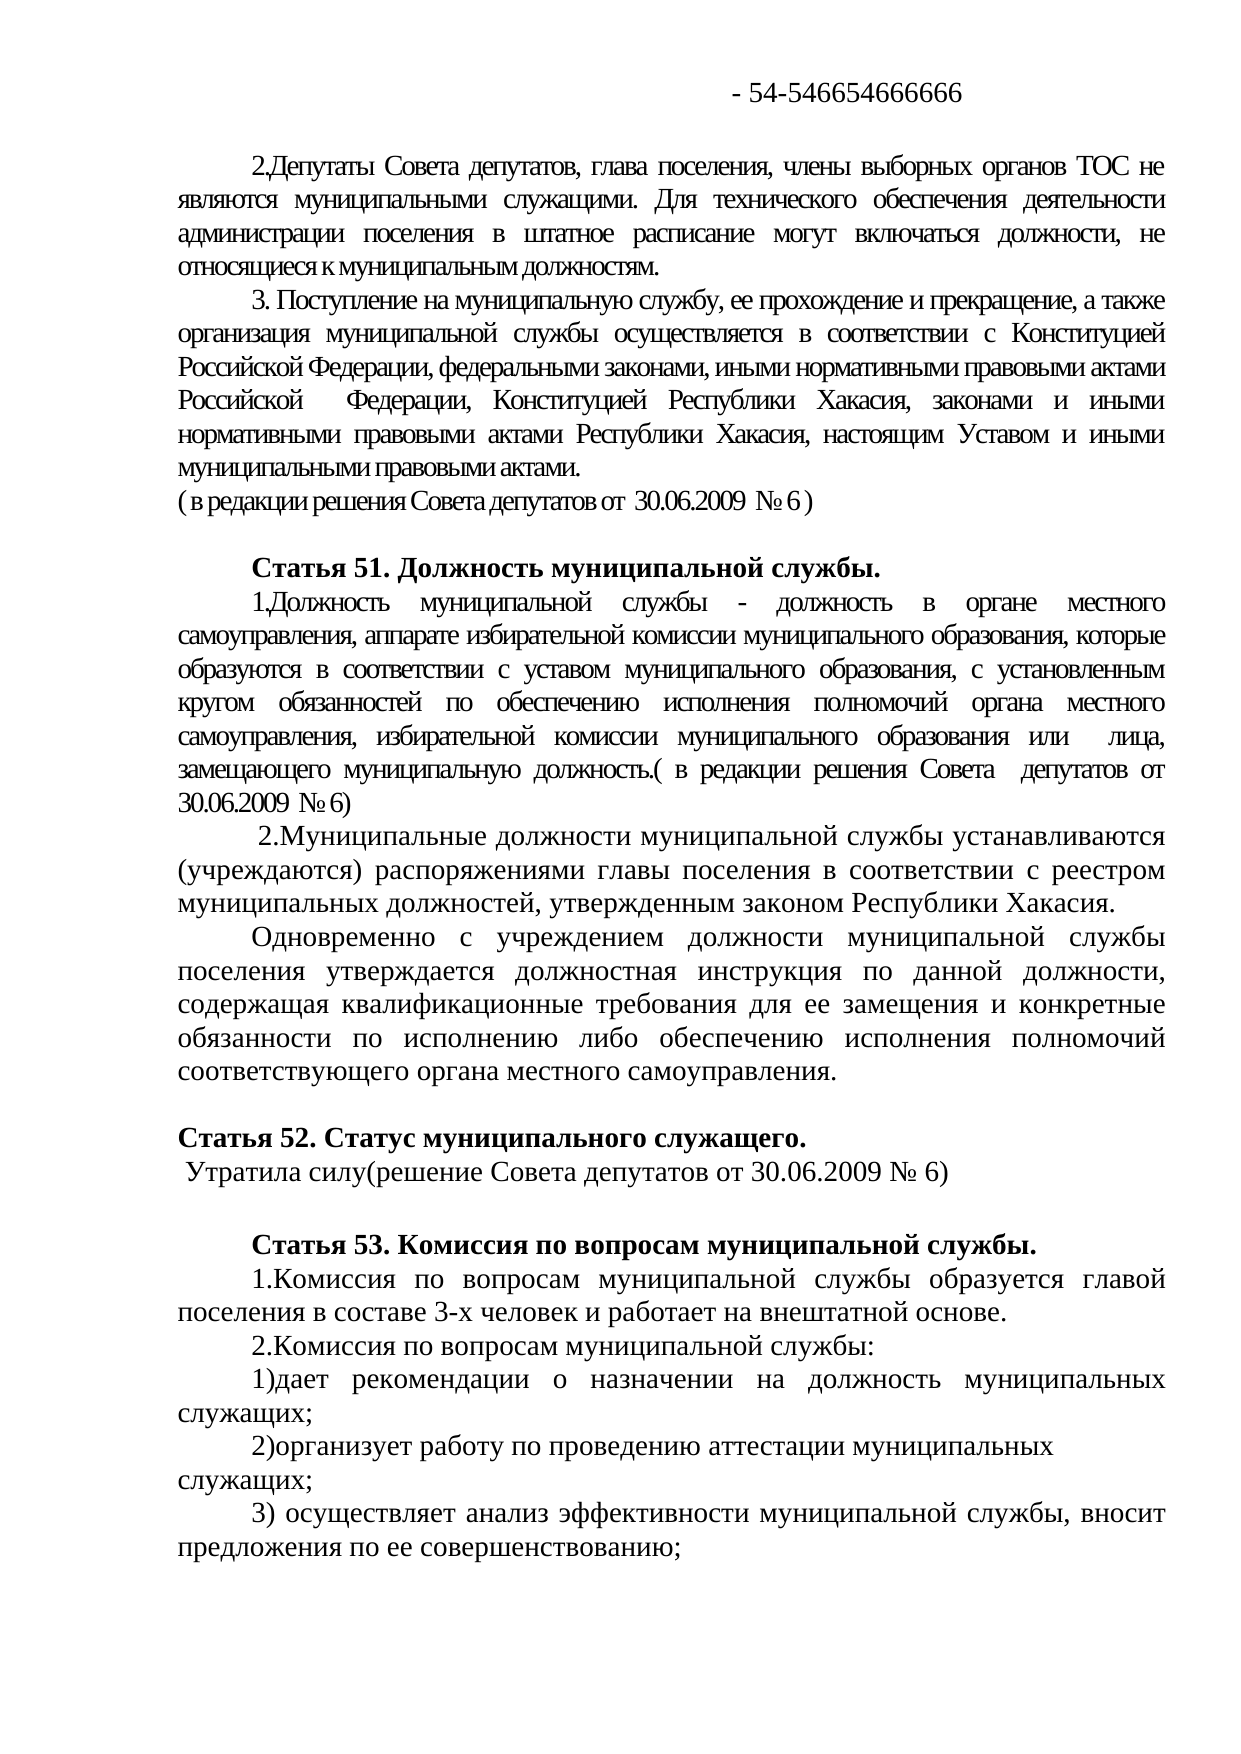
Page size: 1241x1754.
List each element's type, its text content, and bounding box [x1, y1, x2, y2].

text 2)организует работу по проведению аттестации муниципальных служащих; [177, 1428, 1167, 1496]
text Статья 53. Комиссия по вопросам муниципальной службы. [177, 1227, 1167, 1261]
text Статья 51. Должность муниципальной службы. [177, 550, 1167, 584]
text 2.Депутаты Совета депутатов, глава поселения, члены выборных органов ТОС не являются муниципальными служащими. Для технического обеспечения деятельности администрации поселения в штатное расписание могут включаться должности, не относящиеся к муниципальным должностям. [177, 148, 1167, 282]
text Одновременно с учреждением должности муниципальной службы поселения утверждается должностная инструкция по данной должности, содержащая квалификационные требования для ее замещения и конкретные обязанности по исполнению либо обеспечению исполнения полномочий соответствующего органа местного самоуправления. [177, 919, 1167, 1087]
text Утратила силу(решение Совета депутатов от 30.06.2009 № 6) [177, 1154, 1167, 1187]
text Статья 52. Статус муниципального служащего. [177, 1120, 1167, 1154]
text 2.Комиссия по вопросам муниципальной службы: [177, 1328, 1167, 1361]
text 1.Комиссия по вопросам муниципальной службы образуется главой поселения в составе 3-х человек и работает на внештатной основе. [177, 1261, 1167, 1328]
text 3. Поступление на муниципальную службу, ее прохождение и прекращение, а также организация муниципальной службы осуществляется в соответствии с Конституцией Российской Федерации, федеральными законами, иными нормативными правовыми актами Российской Федерации, Конституцией Республики Хакасия, законами и иными нормативными правовыми актами Республики Хакасия, настоящим Уставом и иными муниципальными правовыми актами. [177, 282, 1167, 483]
text 3) осуществляет анализ эффективности муниципальной службы, вносит предложения по ее совершенствованию; [177, 1496, 1167, 1563]
text 1.Должность муниципальной службы - должность в органе местного самоуправления, аппарате избирательной комиссии муниципального образования, которые образуются в соответствии с уставом муниципального образования, с установленным кругом обязанностей по обеспечению исполнения полномочий органа местного самоуправления, избирательной комиссии муниципального образования или лица, замещающего муниципальную должность.( в редакции решения Совета депутатов от 30.06.2009 № 6) [177, 584, 1167, 818]
text 2.Муниципальные должности муниципальной службы устанавливаются (учреждаются) распоряжениями главы поселения в соответствии с реестром муниципальных должностей, утвержденным законом Республики Хакасия. [177, 818, 1167, 919]
text 1)дает рекомендации о назначении на должность муниципальных служащих; [177, 1361, 1167, 1428]
text ( в редакции решения Совета депутатов от 30.06.2009 № 6 ) [177, 483, 1167, 517]
